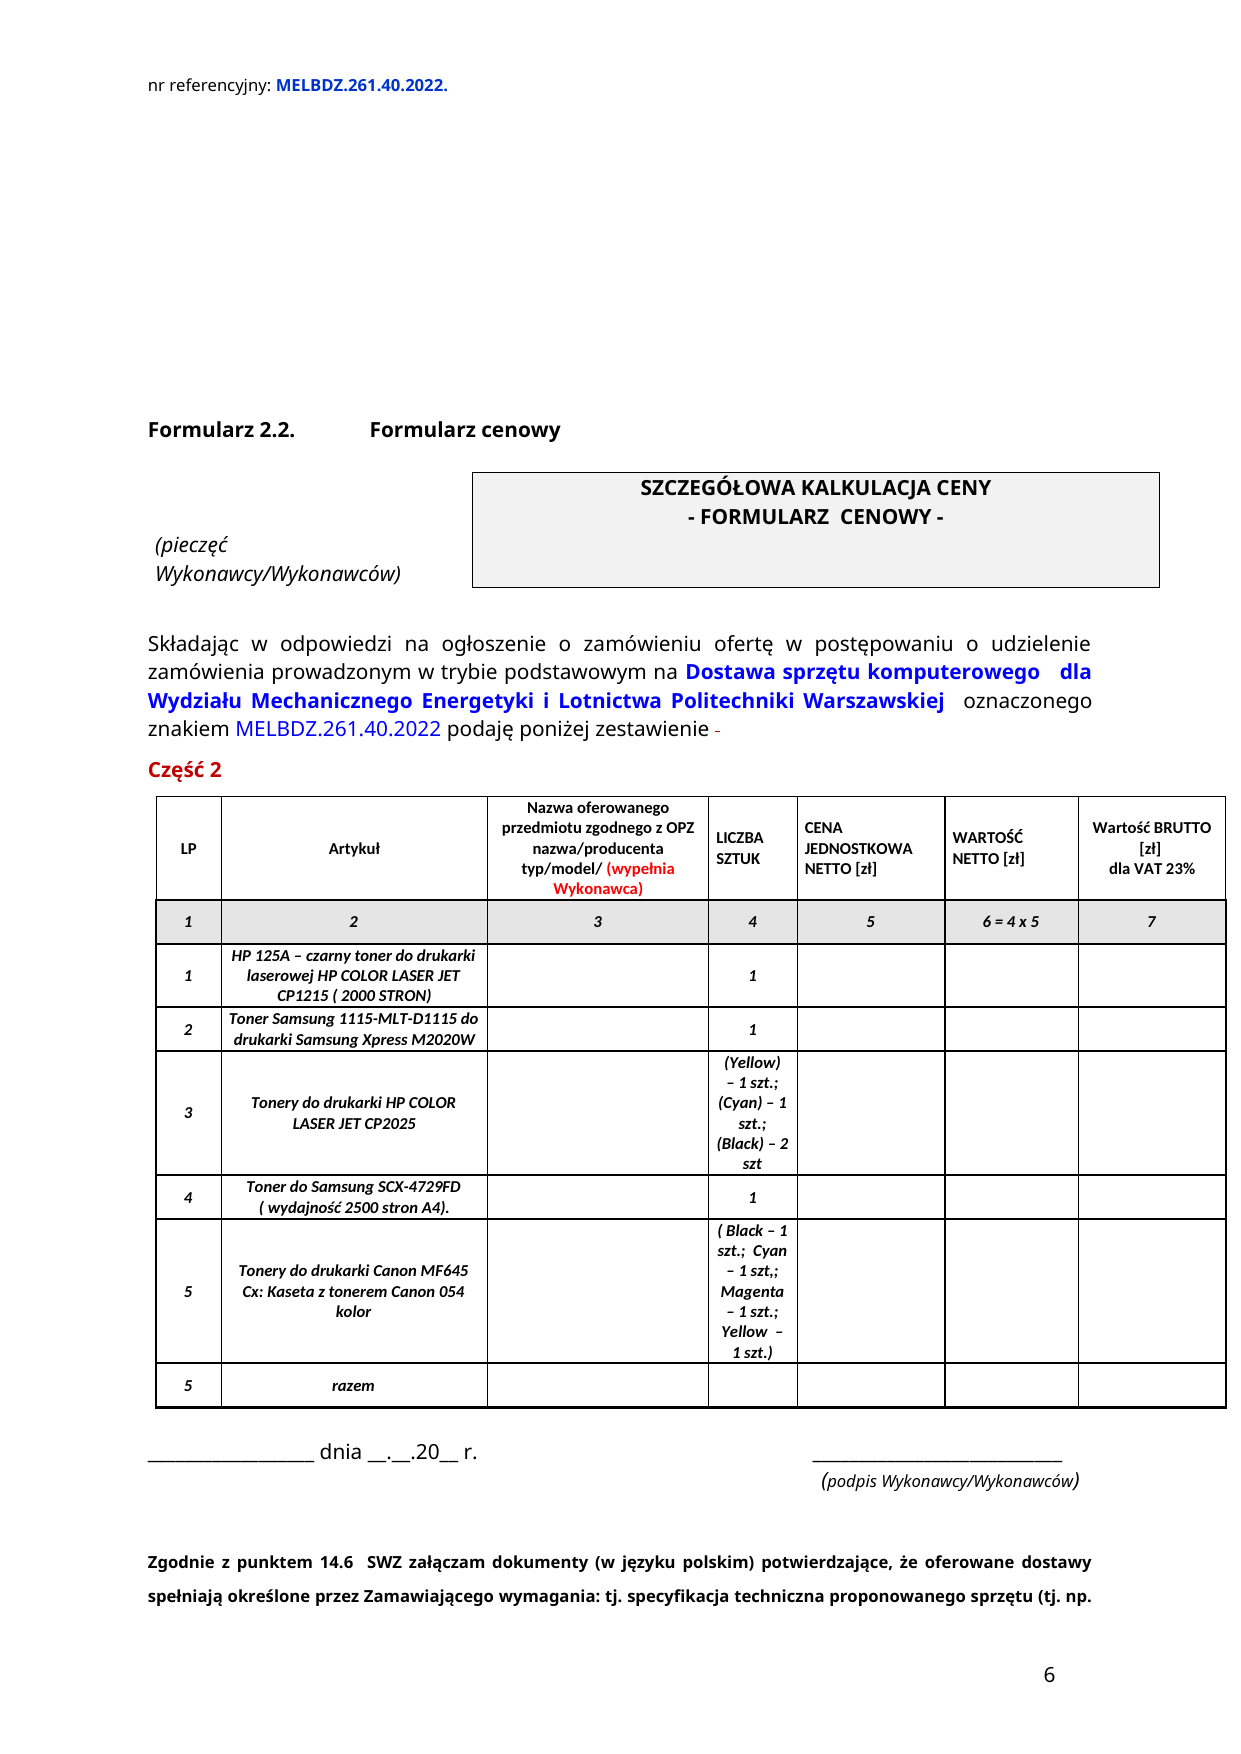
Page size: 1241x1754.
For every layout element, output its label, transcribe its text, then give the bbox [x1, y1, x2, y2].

table_cell [798, 1008, 944, 1050]
table_cell Toner do Samsung SCX-4729FD ( wydajność 2500 stron A4). [222, 1176, 487, 1218]
table_cell 4 [709, 901, 797, 943]
table_cell [946, 1220, 1078, 1362]
table_cell 2 [157, 1008, 221, 1050]
table_header Nazwa oferowanego przedmiotu zgodnego z OPZ nazwa/producenta typ/model/ (wypełnia Wykonawca) [488, 797, 708, 899]
table_cell [709, 1364, 797, 1406]
table_cell Tonery do drukarki HP COLOR LASER JET CP2025 [222, 1052, 487, 1174]
table_cell [1079, 1176, 1225, 1218]
table_cell [798, 1364, 944, 1406]
table_header Wartość BRUTTO [zł] dla VAT 23% [1079, 797, 1225, 899]
table_cell [946, 1176, 1078, 1218]
table_cell 3 [488, 901, 708, 943]
table_cell [488, 1052, 708, 1174]
table_cell 6 = 4 x 5 [946, 901, 1078, 943]
table_cell 1 [157, 901, 221, 943]
table_cell [1079, 1364, 1225, 1406]
text (podpis Wykonawcy/Wykonawców) [591, 1465, 1092, 1494]
table_cell 4 [157, 1176, 221, 1218]
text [148, 1551, 1092, 1607]
table_cell [798, 945, 944, 1006]
table_cell [798, 1176, 944, 1218]
table_cell [488, 1176, 708, 1218]
table_header CENA JEDNOSTKOWA NETTO [zł] [798, 797, 944, 899]
table_cell 1 [709, 1008, 797, 1050]
table_cell (Yellow) – 1 szt.; (Cyan) – 1 szt.; (Black) – 2 szt [709, 1052, 797, 1174]
table_cell 5 [157, 1220, 221, 1362]
table_cell 3 [157, 1052, 221, 1174]
table_cell 5 [157, 1364, 221, 1406]
text Składając w odpowiedzi na ogłoszenie o zamówieniu ofertę w postępowaniu o udzielenie zamówienia prowadzonym w trybie podstawowym na Dostawa sprzętu komputerowego dla Wydziału Mechanicznego Energetyki i Lotnictwa Politechniki Warszawskiej oznaczonego znakiem MELBDZ.261.40.2022 podaję poniżej zestawienie [148, 629, 1092, 743]
table_cell [1079, 1052, 1225, 1174]
table_cell [1079, 1220, 1225, 1362]
table_header Artykuł [222, 797, 487, 899]
table_cell 2 [222, 901, 487, 943]
table_cell [946, 1008, 1078, 1050]
table_header (pieczęć Wykonawcy/Wykonawców) [148, 472, 472, 587]
table_cell HP 125A – czarny toner do drukarki laserowej HP COLOR LASER JET CP1215 ( 2000 STRON) [222, 945, 487, 1006]
text __________________ dnia __.__.20__ r. ___________________________ [148, 1437, 1092, 1465]
table_header SZCZEGÓŁOWA KALKULACJA CENY - FORMULARZ CENOWY - [473, 473, 1159, 587]
table_cell [798, 1052, 944, 1174]
table_header LICZBA SZTUK [709, 797, 797, 899]
table_cell [946, 1052, 1078, 1174]
table_cell 5 [798, 901, 944, 943]
table_cell [798, 1220, 944, 1362]
table_cell [946, 1364, 1078, 1406]
table_cell 1 [157, 945, 221, 1006]
table_cell [488, 1220, 708, 1362]
table_cell [1079, 1008, 1225, 1050]
table_cell 1 [709, 945, 797, 1006]
table_cell [488, 945, 708, 1006]
table_cell [1079, 945, 1225, 1006]
text Formularz 2.2. Formularz cenowy [148, 415, 1092, 444]
table_cell [488, 1364, 708, 1406]
table_cell Tonery do drukarki Canon MF645 Cx: Kaseta z tonerem Canon 054 kolor [222, 1220, 487, 1362]
table_cell 7 [1079, 901, 1225, 943]
table_cell ( Black – 1 szt.; Cyan – 1 szt,; Magenta – 1 szt.; Yellow – 1 szt.) [709, 1220, 797, 1362]
table_cell [488, 1008, 708, 1050]
table_cell Toner Samsung 1115-MLT-D1115 do drukarki Samsung Xpress M2020W [222, 1008, 487, 1050]
table_cell 1 [709, 1176, 797, 1218]
table_header LP [157, 797, 221, 899]
table_cell razem [222, 1364, 487, 1406]
table_cell [946, 945, 1078, 1006]
table_header WARTOŚĆ NETTO [zł] [946, 797, 1078, 899]
text Część 2 [148, 755, 1092, 784]
